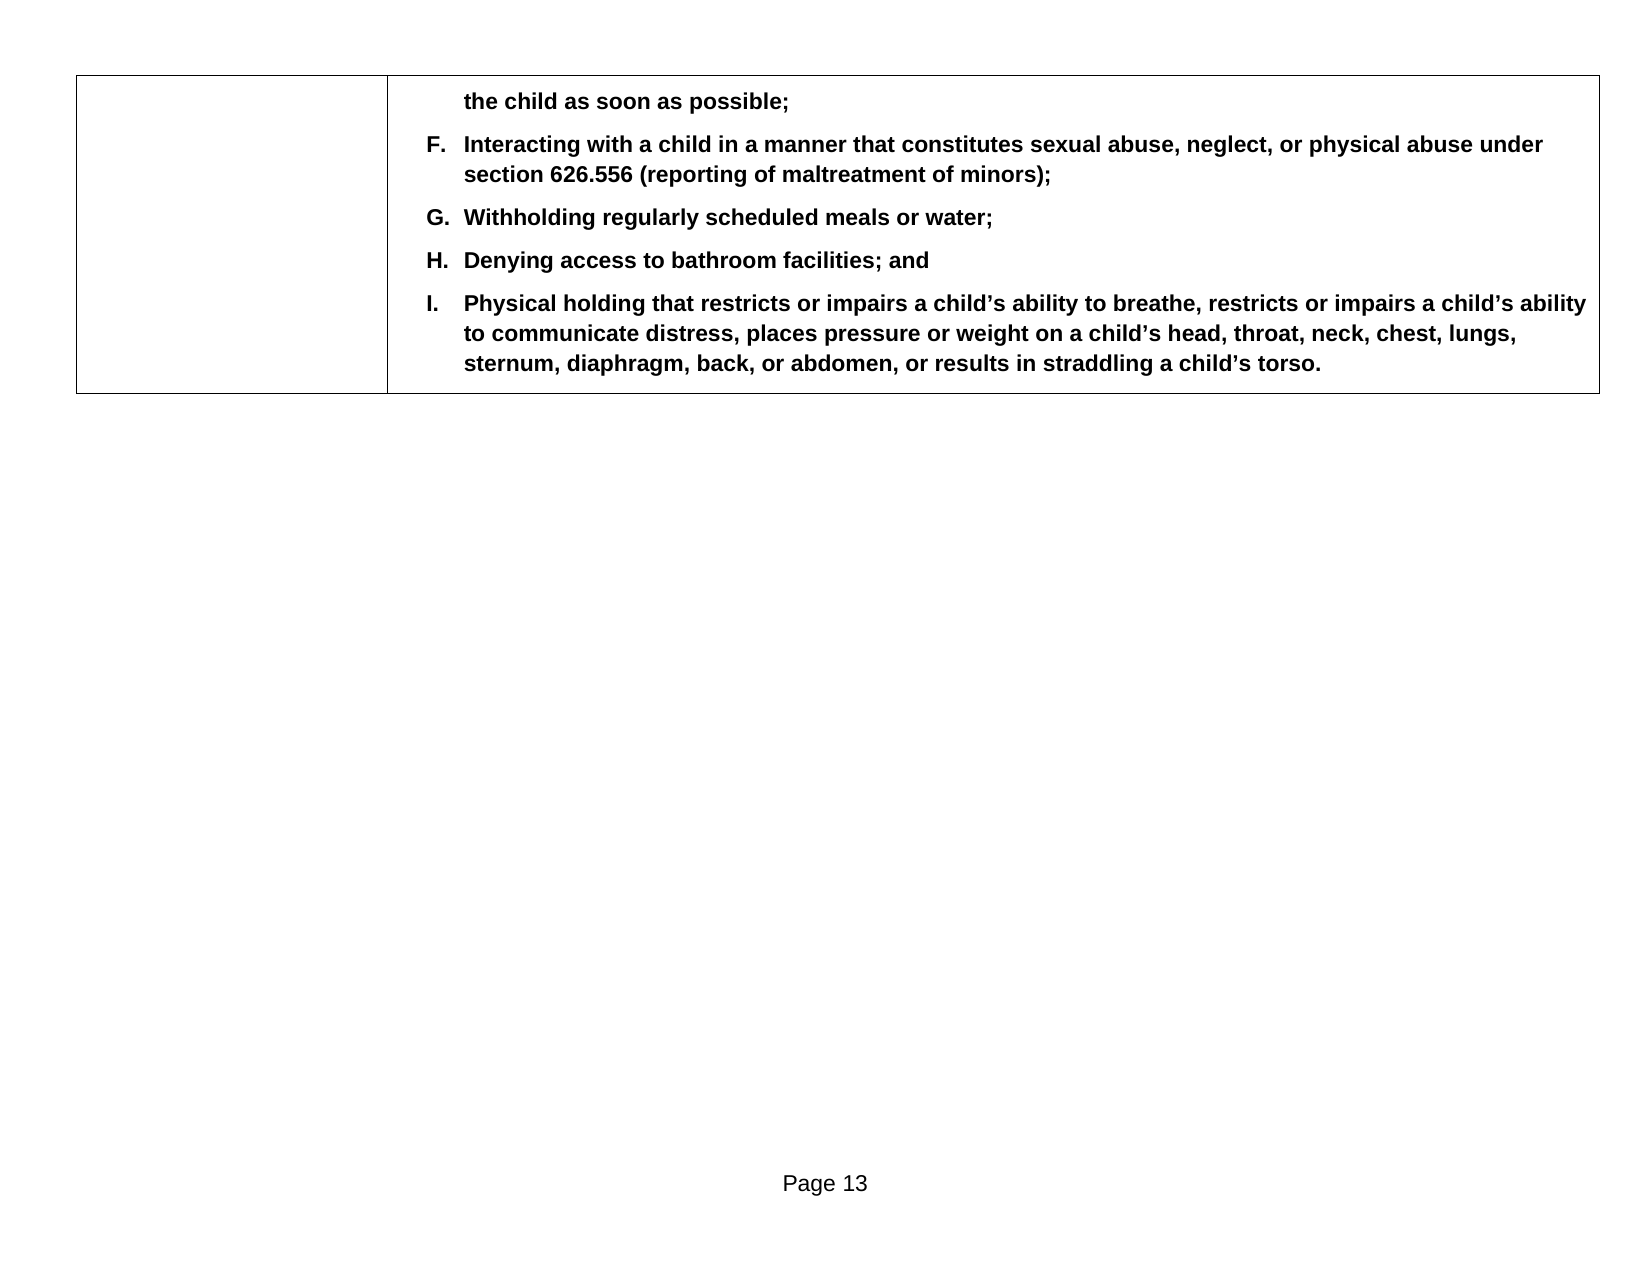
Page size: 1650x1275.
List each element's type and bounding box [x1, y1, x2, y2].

table_cell [388, 76, 1599, 393]
table_cell [77, 76, 387, 393]
